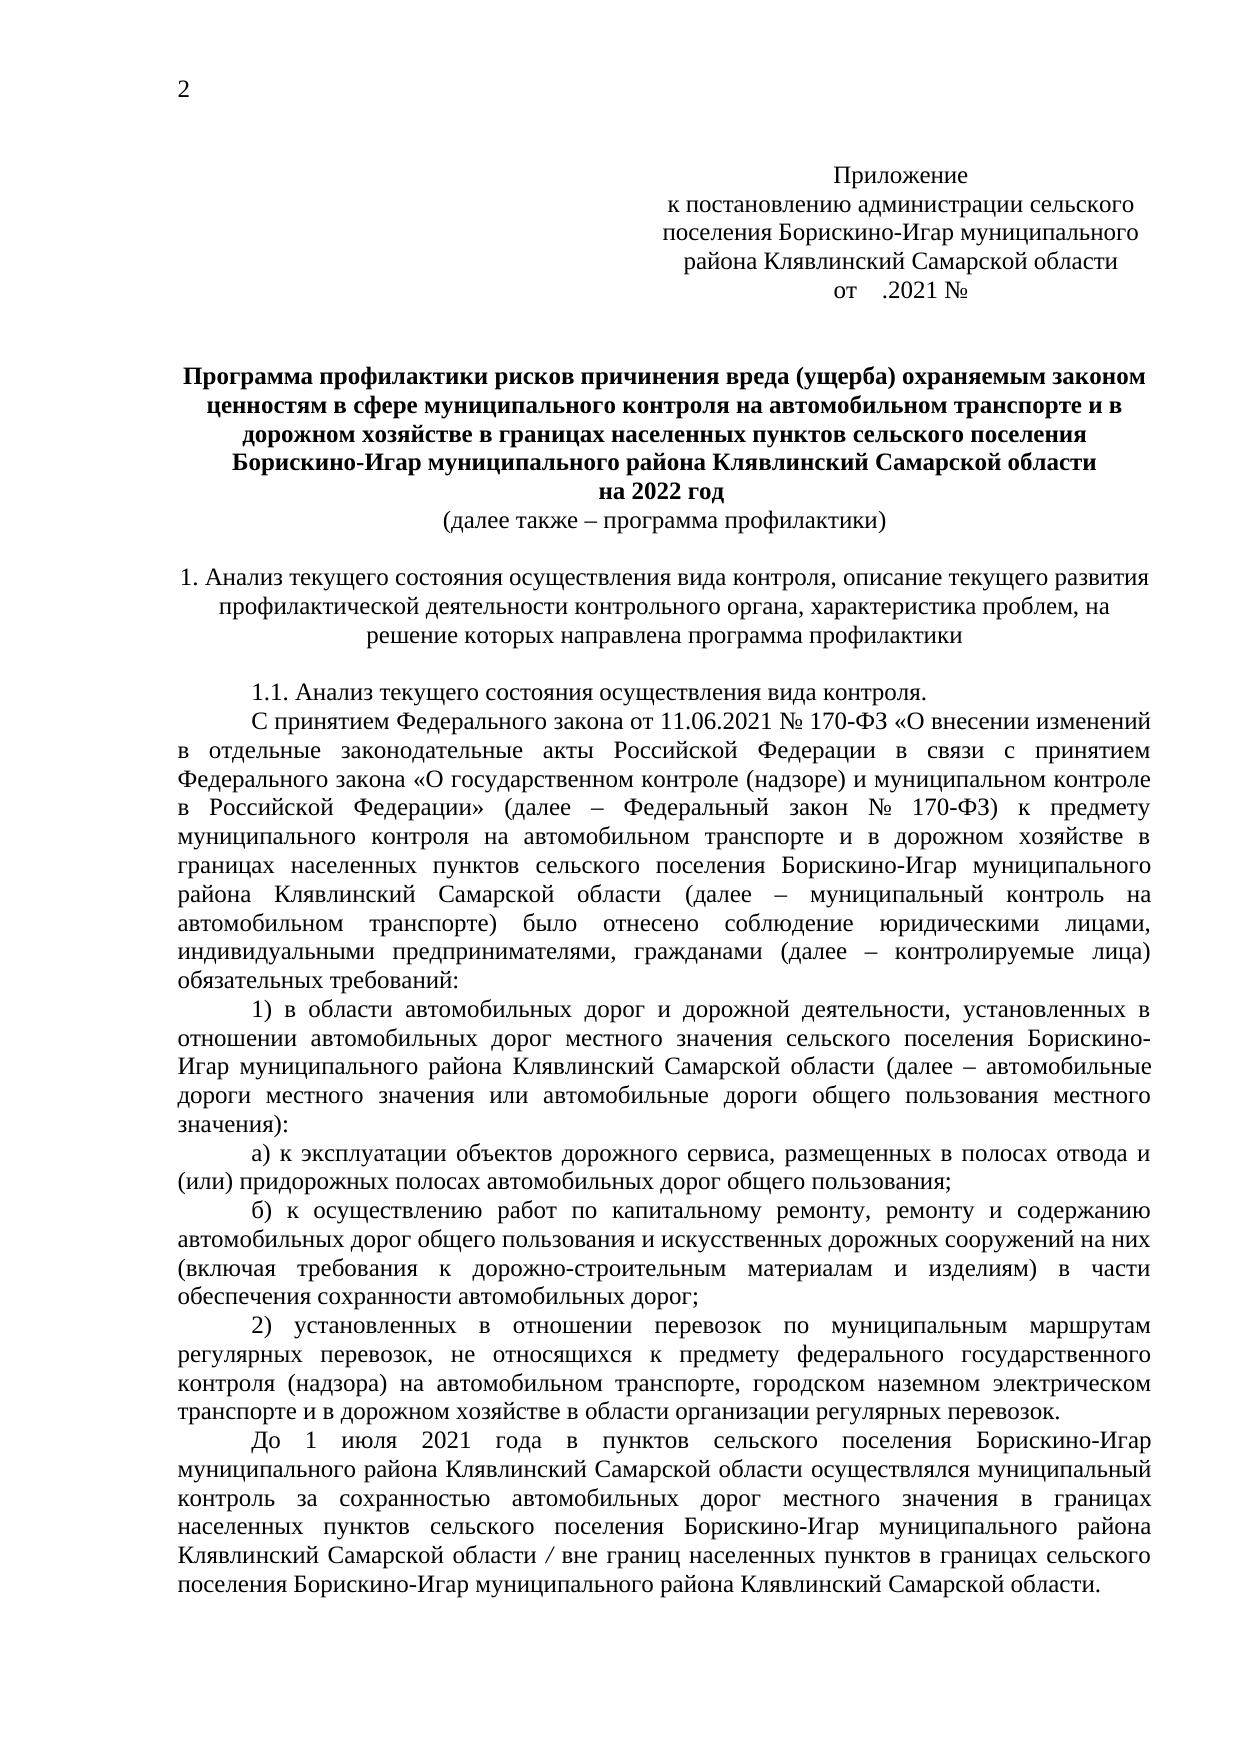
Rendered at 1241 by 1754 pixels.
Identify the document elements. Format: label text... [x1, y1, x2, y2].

text С принятием Федерального закона от 11.06.2021 № 170-ФЗ «О внесении изменений в отдельные законодательные акты Российской Федерации в связи с принятием Федерального закона «О государственном контроле (надзоре) и муниципальном контроле в Российской Федерации» (далее – Федеральный закон № 170-ФЗ) к предмету муниципального контроля на автомобильном транспорте и в дорожном хозяйстве в границах населенных пунктов сельского поселения Борискино-Игар муниципального района Клявлинский Самарской области (далее – муниципальный контроль на автомобильном транспорте) было отнесено соблюдение юридическими лицами, индивидуальными предпринимателями, гражданами (далее – контролируемые лица) обязательных требований: [177, 821, 1152, 994]
text а) к эксплуатации объектов дорожного сервиса, размещенных в полосах отвода и (или) придорожных полосах автомобильных дорог общего пользования; [177, 1138, 1152, 1195]
text б) к осуществлению работ по капитальному ремонту, ремонту и содержанию автомобильных дорог общего пользования и искусственных дорожных сооружений на них (включая требования к дорожно-строительным материалам и изделиям) в части обеспечения сохранности автомобильных дорог; [177, 1195, 1152, 1310]
text 1. Анализ текущего состояния осуществления вида контроля, описание текущего развития профилактической деятельности контрольного органа, характеристика проблем, на решение которых направлена программа профилактики [177, 562, 1152, 649]
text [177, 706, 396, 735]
text До 1 июля 2021 года в пунктов сельского поселения Борискино-Игар муниципального района Клявлинский Самарской области осуществлялся муниципальный контроль за сохранностью автомобильных дорог местного значения в границах населенных пунктов сельского поселения Борискино-Игар муниципального района Клявлинский Самарской области / вне границ населенных пунктов в границах сельского поселения Борискино-Игар муниципального района Клявлинский Самарской области. [177, 1425, 1152, 1598]
text 2) установленных в отношении перевозок по муниципальным маршрутам регулярных перевозок, не относящихся к предмету федерального государственного контроля (надзора) на автомобильном транспорте, городском наземном электрическом транспорте и в дорожном хозяйстве в области организации регулярных перевозок. [177, 1310, 1152, 1425]
text на 2022 год (далее также – программа профилактики) [177, 476, 1152, 534]
text Программа профилактики рисков причинения вреда (ущерба) охраняемым законом ценностям в сфере муниципального контроля на автомобильном транспорте и в дорожном хозяйстве в границах населенных пунктов сельского поселения Борискино-Игар муниципального района Клявлинский Самарской области [177, 361, 1152, 476]
text 1.1. Анализ текущего состояния осуществления вида контроля. [177, 677, 1152, 706]
text к постановлению администрации сельского поселения Борискино-Игар муниципального района Клявлинский Самарской области [650, 189, 1152, 275]
text от .2021 № [650, 275, 1152, 304]
text 1) в области автомобильных дорог и дорожной деятельности, установленных в отношении автомобильных дорог местного значения сельского поселения Борискино-Игар муниципального района Клявлинский Самарской области (далее – автомобильные дороги местного значения или автомобильные дороги общего пользования местного значения): [177, 994, 1152, 1138]
text Приложение [650, 160, 1152, 189]
